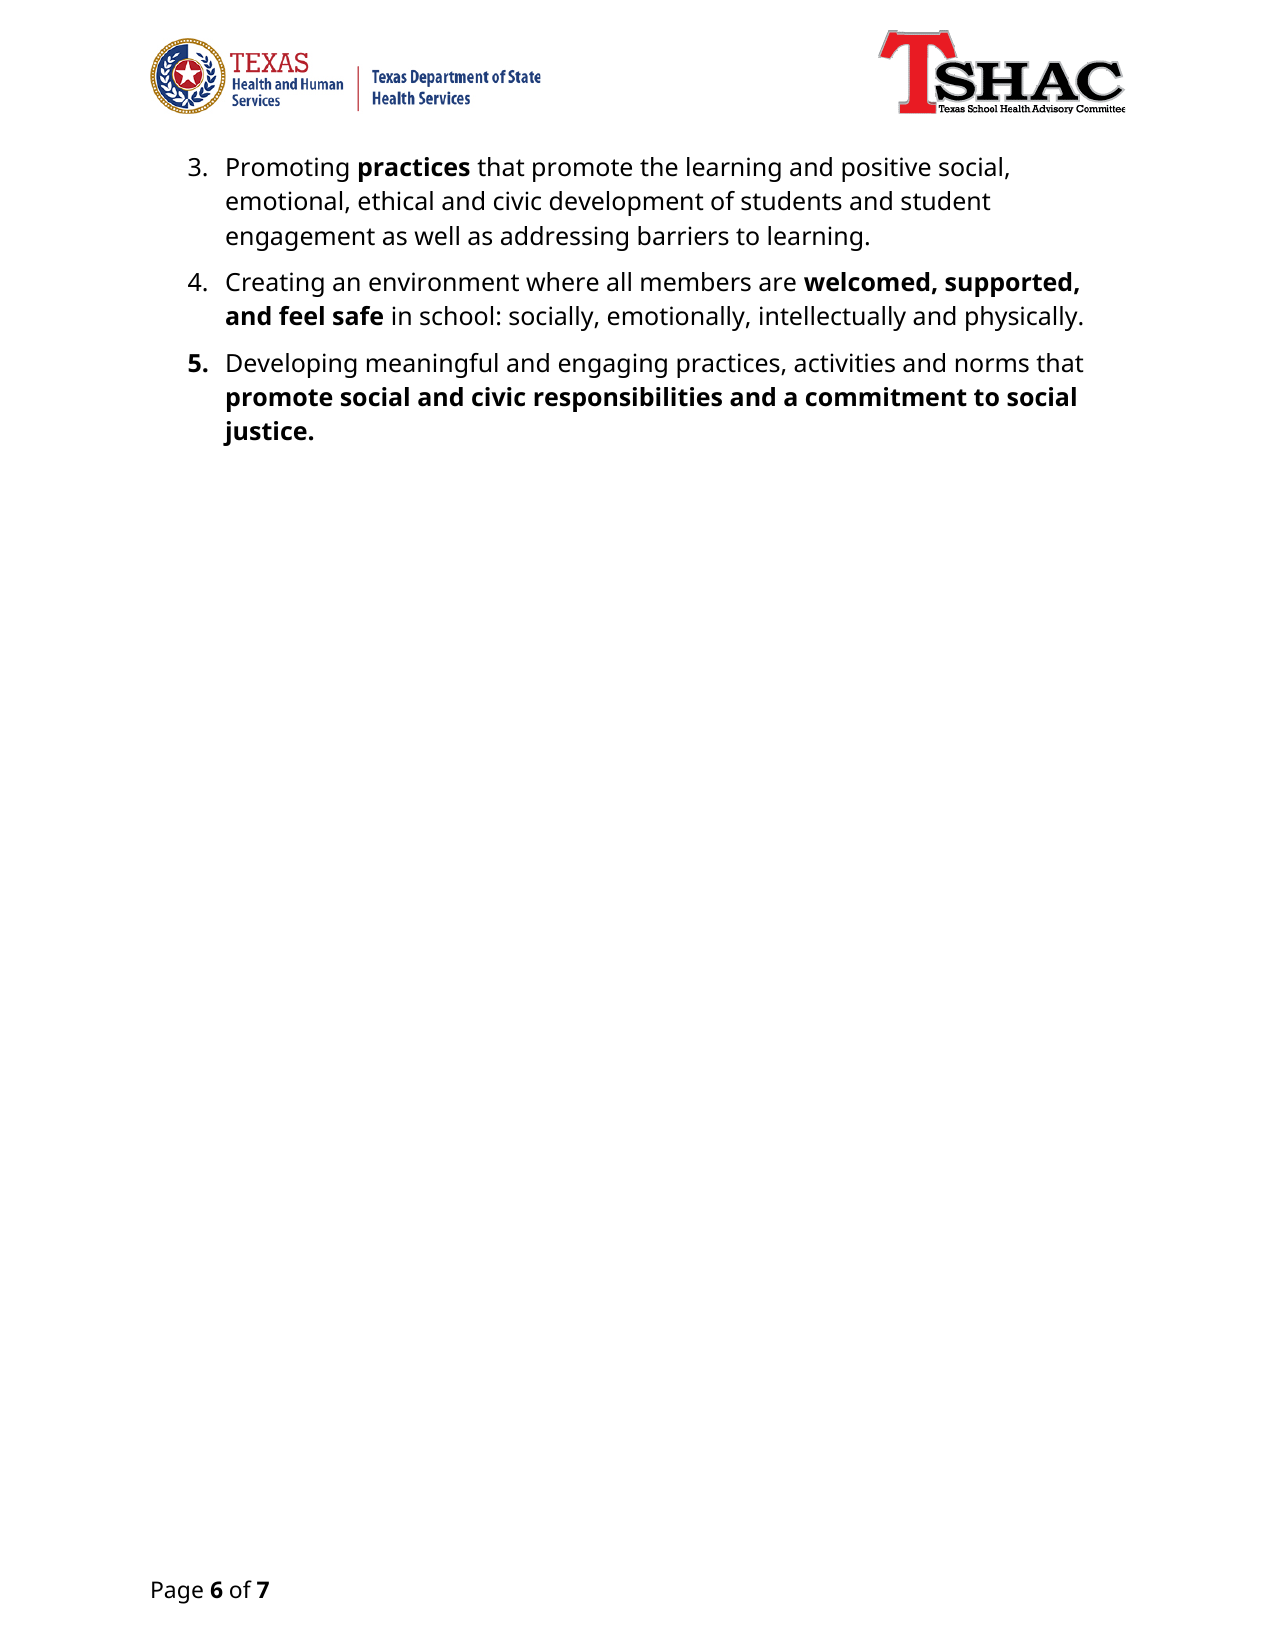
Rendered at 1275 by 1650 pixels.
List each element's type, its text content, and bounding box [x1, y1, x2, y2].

list Developing meaningful and engaging practices, activities and norms that promote social and civic responsibilities and a commitment to social justice. [187, 345, 1125, 447]
picture [150, 38, 541, 114]
list Creating an environment where all members are welcomed, supported, and feel safe in school: socially, emotionally, intellectually and physically. [187, 265, 1125, 333]
picture [878, 30, 1125, 114]
list Promoting practices that promote the learning and positive social, emotional, ethical and civic development of students and student engagement as well as addressing barriers to learning. [187, 150, 1125, 252]
